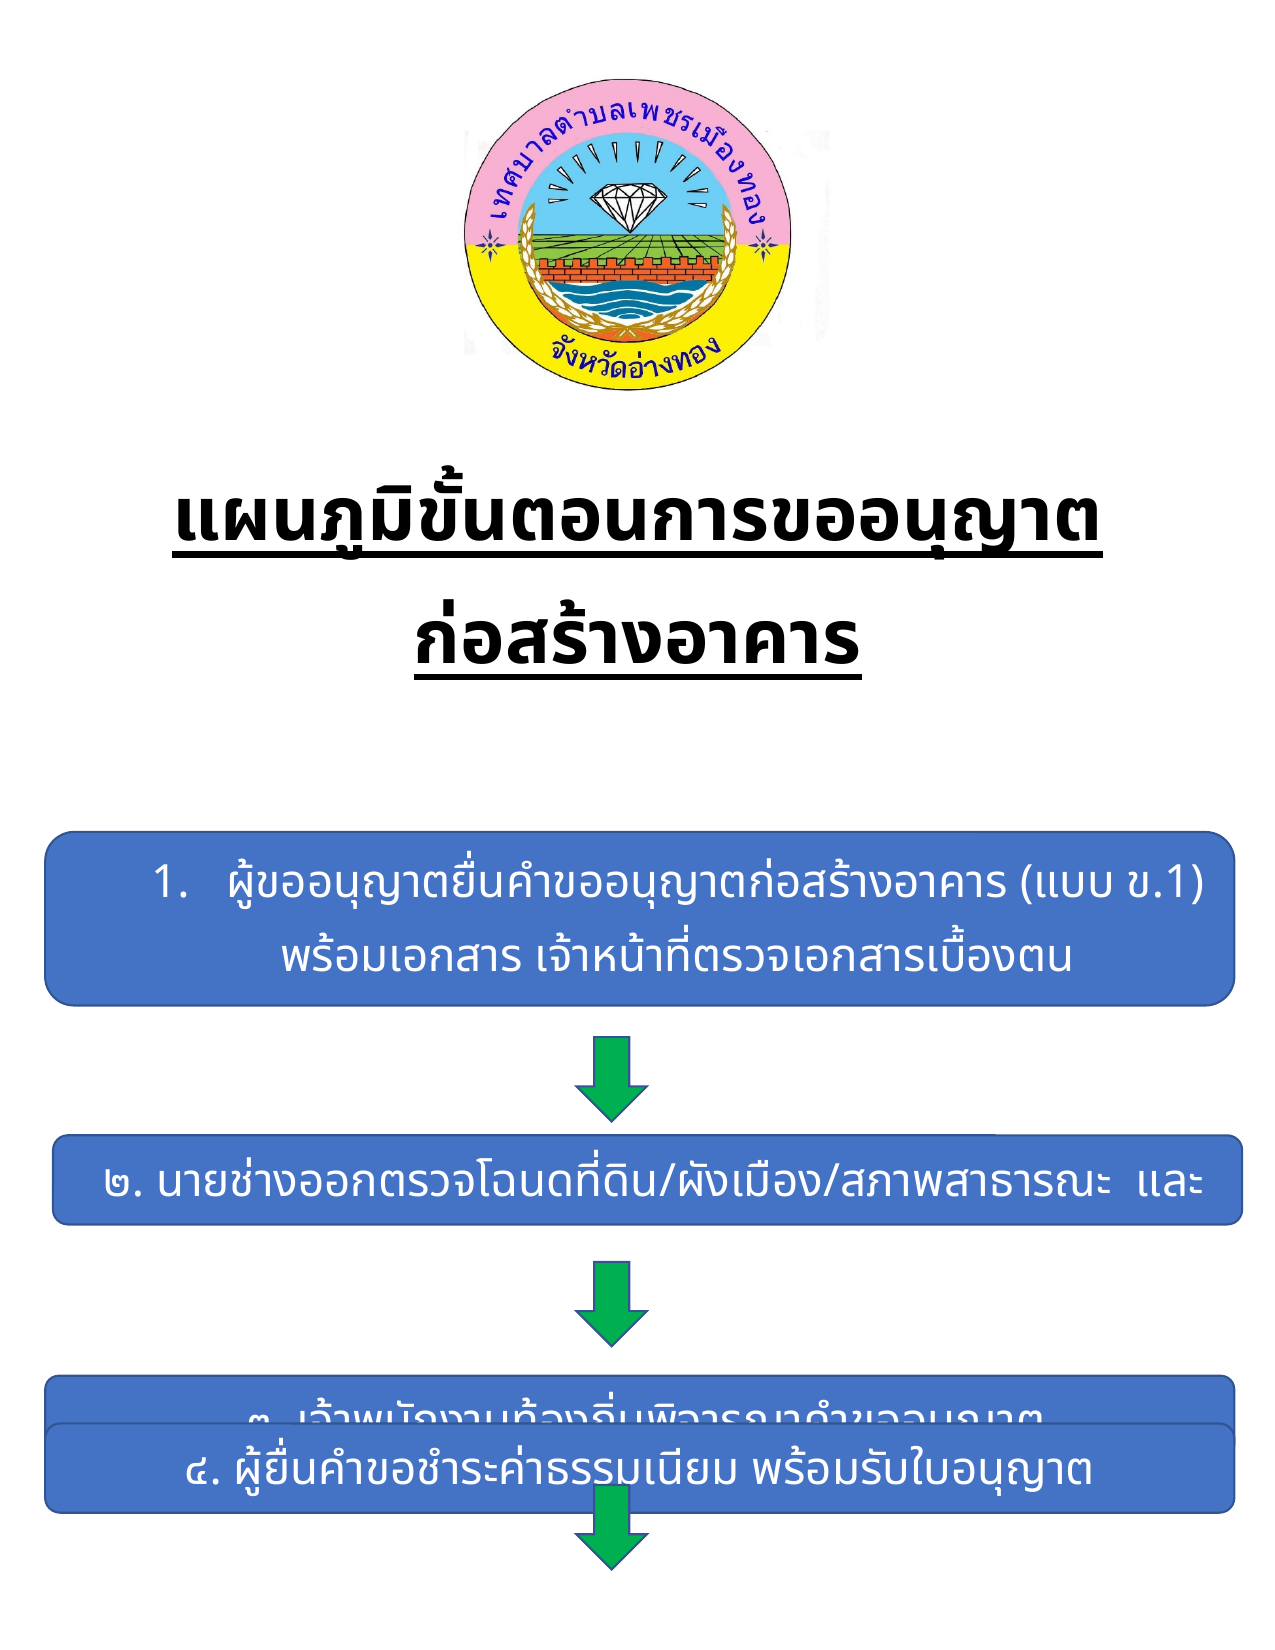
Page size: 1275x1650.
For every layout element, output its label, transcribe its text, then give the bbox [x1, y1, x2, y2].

picture [433, 59, 842, 392]
text แผนภูมิขั้นตอนการขออนุญาตก่อสร้างอาคาร [150, 461, 1125, 697]
